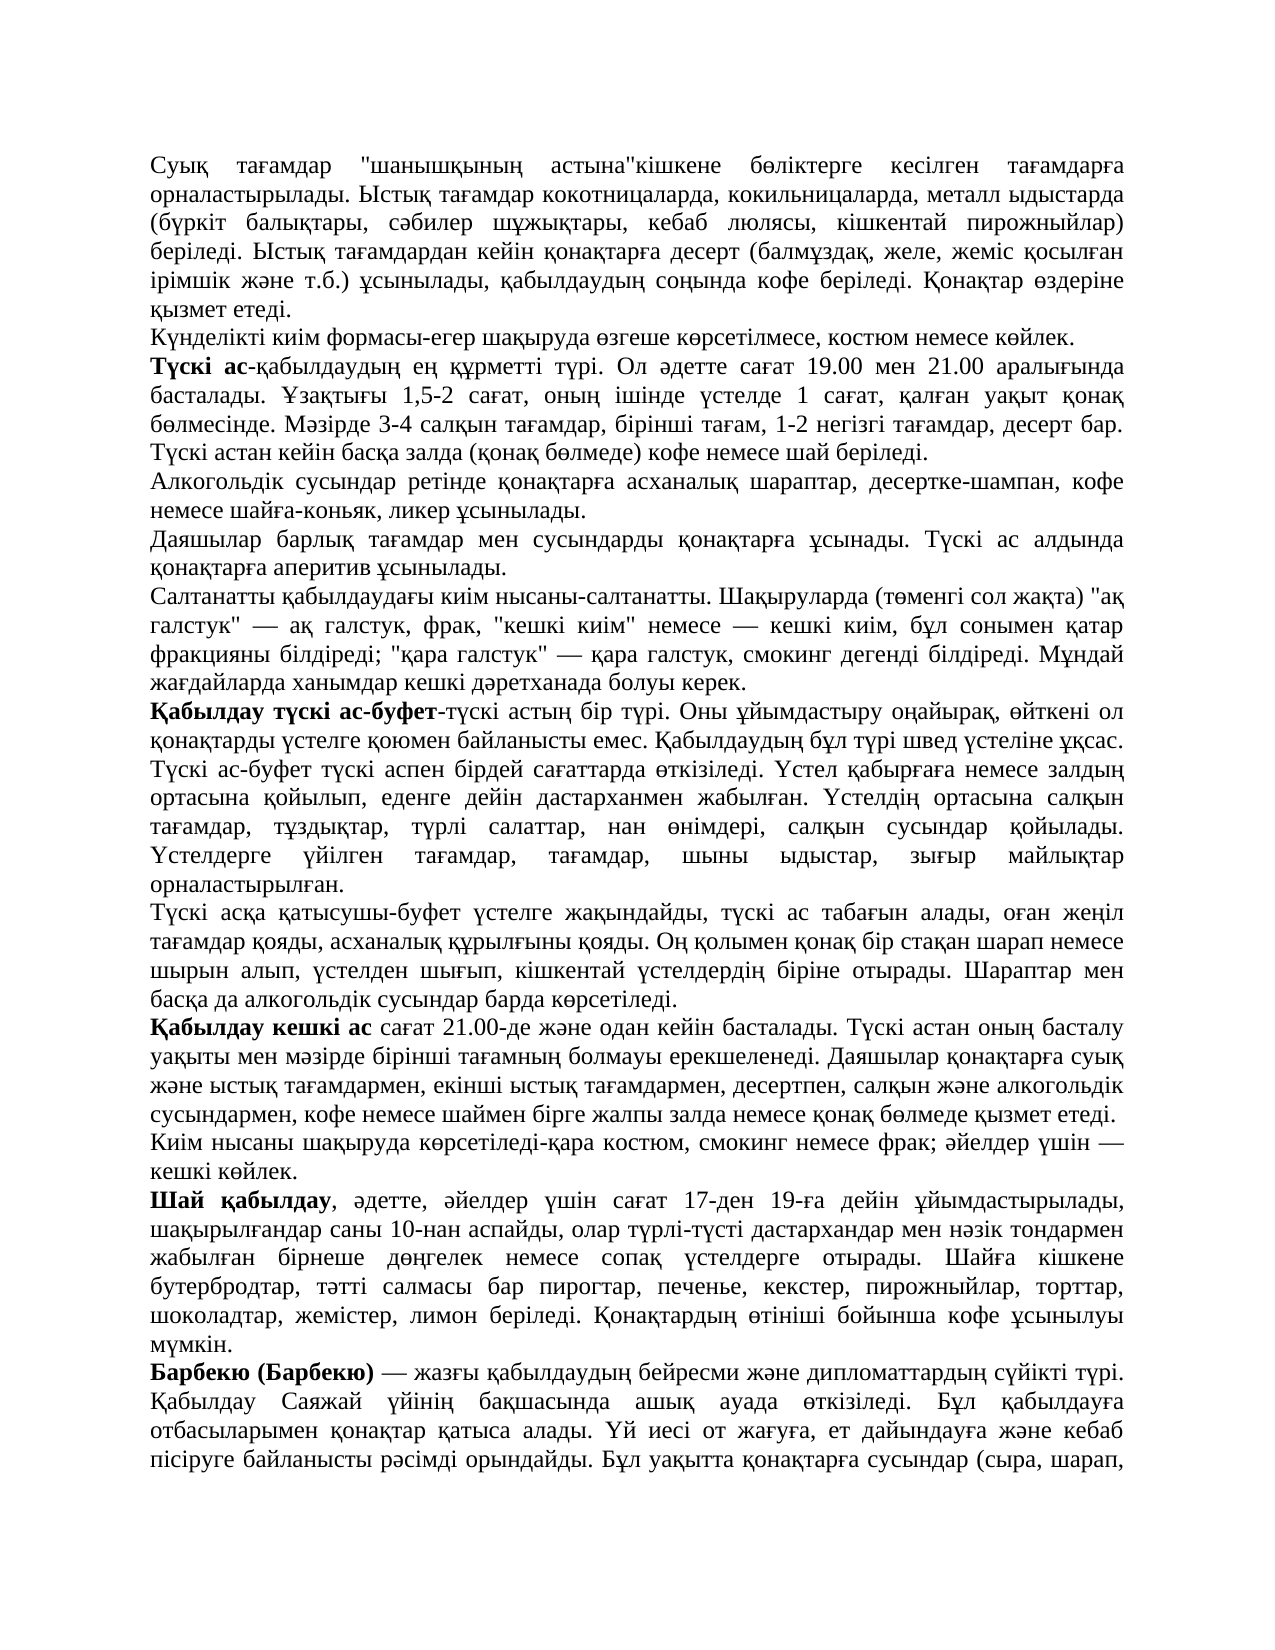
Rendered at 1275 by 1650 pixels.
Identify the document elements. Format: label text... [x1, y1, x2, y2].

text Қабылдау кешкі ас сағат 21.00-де және одан кейін басталады. Түскі астан оның басталу уақыты мен мәзірде бірінші тағамның болмауы ерекшеленеді. Даяшылар қонақтарға суық және ыстық тағамдармен, екінші ыстық тағамдармен, десертпен, салқын және алкогольдік сусындармен, кофе немесе шаймен бірге жалпы залда немесе қонақ бөлмеде қызмет етеді. [150, 1012, 1125, 1127]
text Даяшылар барлық тағамдар мен сусындарды қонақтарға ұсынады. Түскі ас алдында қонақтарға аперитив ұсынылады. [150, 524, 1125, 581]
text Салтанатты қабылдаудағы киім нысаны-салтанатты. Шақыруларда (төменгі сол жақта) "ақ галстук" — ақ галстук, фрак, "кешкі киім" немесе — кешкі киім, бұл сонымен қатар фракцияны білдіреді; "қара галстук" — қара галстук, смокинг дегенді білдіреді. Мұндай жағдайларда ханымдар кешкі дәретханада болуы керек. [150, 581, 1125, 696]
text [150, 1357, 1125, 1472]
text Қабылдау түскі ас-буфет-түскі астың бір түрі. Оны ұйымдастыру оңайырақ, өйткені ол қонақтарды үстелге қоюмен байланысты емес. Қабылдаудың бұл түрі швед үстеліне ұқсас. Түскі ас-буфет түскі аспен бірдей сағаттарда өткізіледі. Үстел қабырғаға немесе залдың ортасына қойылып, еденге дейін дастарханмен жабылған. Үстелдің ортасына салқын тағамдар, тұздықтар, түрлі салаттар, нан өнімдері, салқын сусындар қойылады. Үстелдерге үйілген тағамдар, тағамдар, шыны ыдыстар, зығыр майлықтар орналастырылған. [150, 696, 1125, 897]
text Күнделікті киім формасы-егер шақыруда өзгеше көрсетілмесе, костюм немесе көйлек. [150, 322, 1125, 351]
text Киім нысаны шақыруда көрсетіледі-қара костюм, смокинг немесе фрак; әйелдер үшін — кешкі көйлек. [150, 1127, 1125, 1185]
text Түскі асқа қатысушы-буфет үстелге жақындайды, түскі ас табағын алады, оған жеңіл тағамдар қояды, асханалық құрылғыны қояды. Оң қолымен қонақ бір стақан шарап немесе шырын алып, үстелден шығып, кішкентай үстелдердің біріне отырады. Шараптар мен басқа да алкогольдік сусындар барда көрсетіледі. [150, 897, 1125, 1012]
text Шай қабылдау, әдетте, әйелдер үшін сағат 17-ден 19-ға дейін ұйымдастырылады, шақырылғандар саны 10-нан аспайды, олар түрлі-түсті дастархандар мен нәзік тондармен жабылған бірнеше дөңгелек немесе сопақ үстелдерге отырады. Шайға кішкене бутербродтар, тәтті салмасы бар пирогтар, печенье, кекстер, пирожныйлар, торттар, шоколадтар, жемістер, лимон беріледі. Қонақтардың өтініші бойынша кофе ұсынылуы мүмкін. [150, 1185, 1125, 1357]
text Алкогольдік сусындар ретінде қонақтарға асханалық шараптар, десертке-шампан, кофе немесе шайға-коньяк, ликер ұсынылады. [150, 466, 1125, 524]
text Түскі ас-қабылдаудың ең құрметті түрі. Ол әдетте сағат 19.00 мен 21.00 аралығында басталады. Ұзақтығы 1,5-2 сағат, оның ішінде үстелде 1 сағат, қалған уақыт қонақ бөлмесінде. Мәзірде 3-4 салқын тағамдар, бірінші тағам, 1-2 негізгі тағамдар, десерт бар. Түскі астан кейін басқа залда (қонақ бөлмеде) кофе немесе шай беріледі. [150, 351, 1125, 466]
text Суық тағамдар "шанышқының астына"кішкене бөліктерге кесілген тағамдарға орналастырылады. Ыстық тағамдар кокотницаларда, кокильницаларда, металл ыдыстарда (бүркіт балықтары, сәбилер шұжықтары, кебаб люлясы, кішкентай пирожныйлар) беріледі. Ыстық тағамдардан кейін қонақтарға десерт (балмұздақ, желе, жеміс қосылған ірімшік және т.б.) ұсынылады, қабылдаудың соңында кофе беріледі. Қонақтар өздеріне қызмет етеді. [150, 150, 1125, 322]
